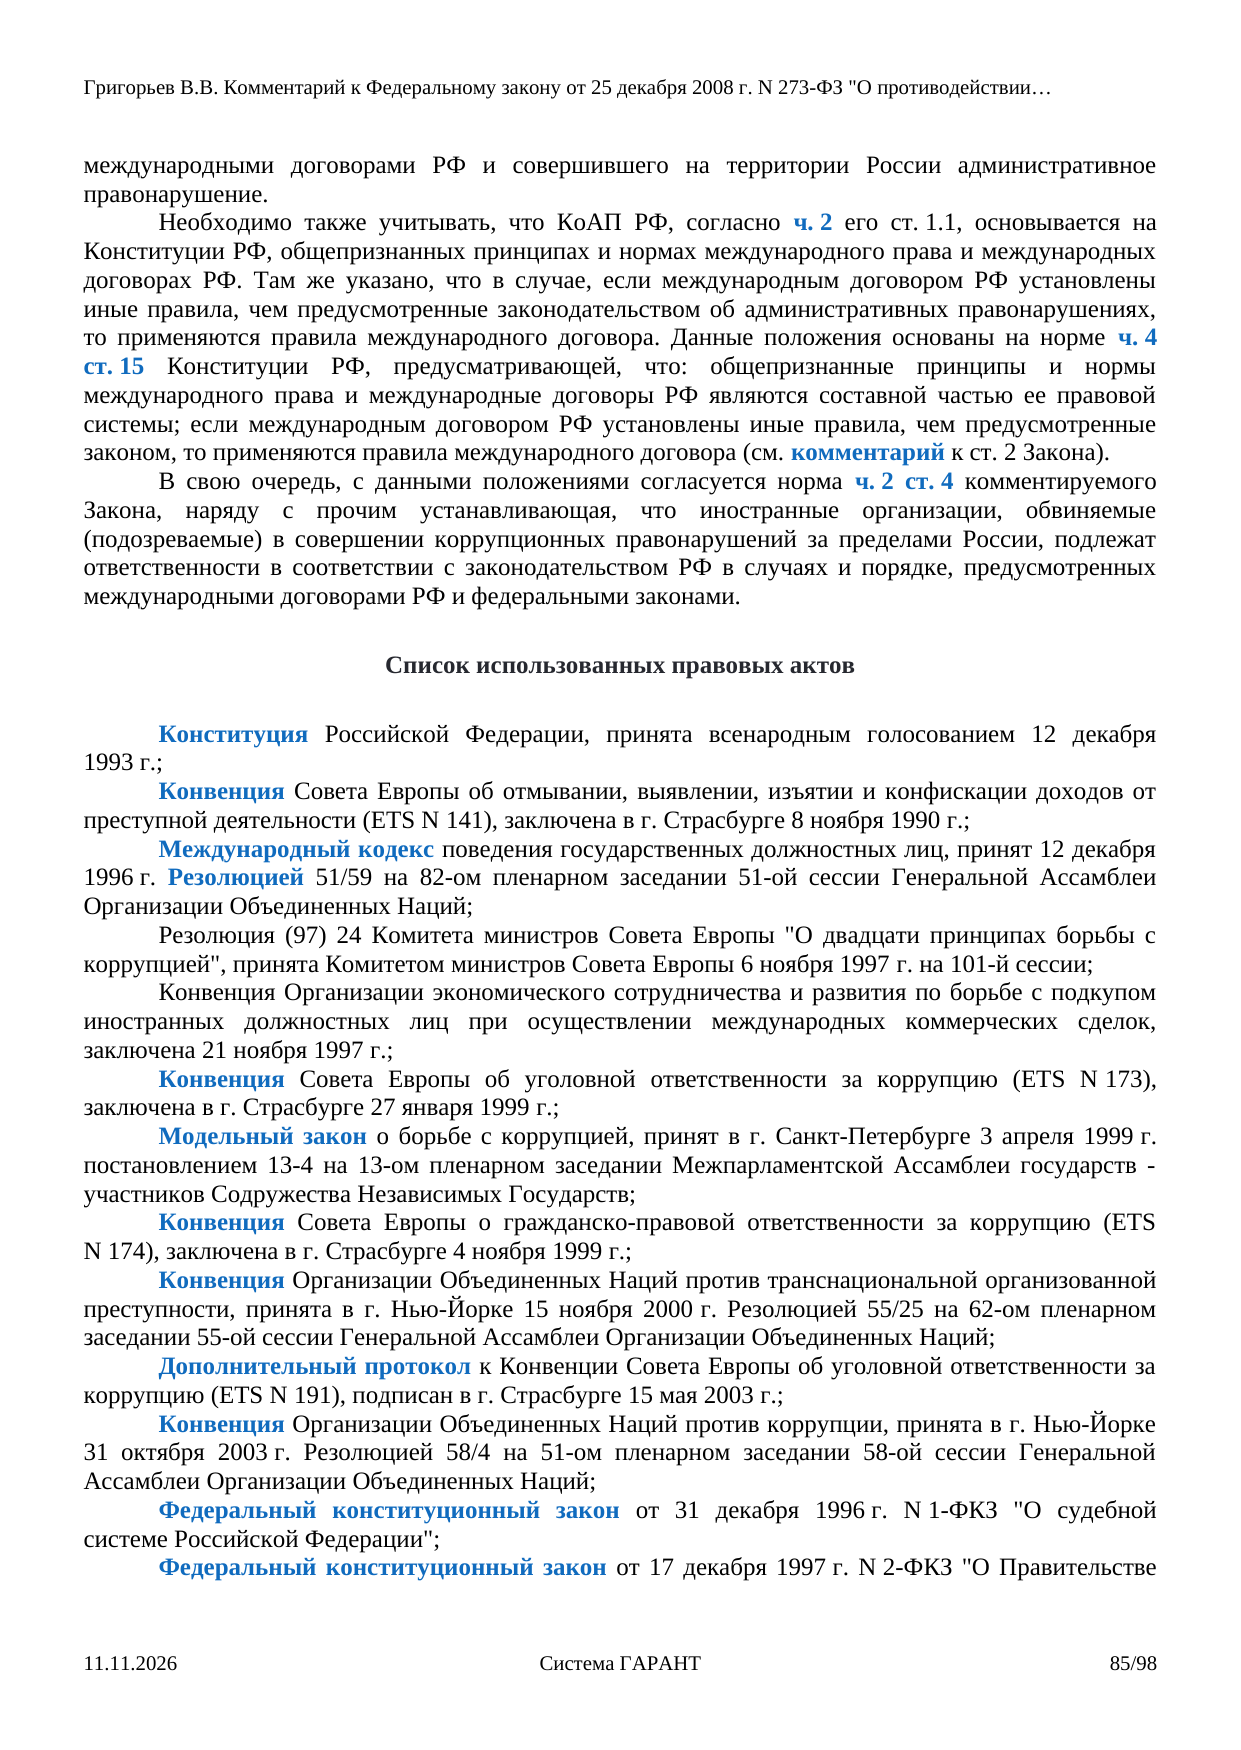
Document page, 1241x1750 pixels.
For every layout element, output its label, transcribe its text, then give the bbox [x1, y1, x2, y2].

text Конституция Российской Федерации, принята всенародным голосованием 12 декабря 1993 г.; [83, 719, 1157, 776]
text Конвенция Организации экономического сотрудничества и развития по борьбе с подкупом иностранных должностных лиц при осуществлении международных коммерческих сделок, заключена 21 ноября 1997 г.; [83, 977, 1157, 1064]
text Дополнительный протокол к Конвенции Совета Европы об уголовной ответственности за коррупцию (ETS N 191), подписан в г. Страсбурге 15 мая 2003 г.; [83, 1351, 1157, 1409]
text Конвенция Организации Объединенных Наций против транснациональной организованной преступности, принята в г. Нью-Йорке 15 ноября 2000 г. Резолюцией 55/25 на 62-ом пленарном заседании 55-ой сессии Генеральной Ассамблеи Организации Объединенных Наций; [83, 1265, 1157, 1351]
text Международный кодекс поведения государственных должностных лиц, принят 12 декабря 1996 г. Резолюцией 51/59 на 82-ом пленарном заседании 51-ой сессии Генеральной Ассамблеи Организации Объединенных Наций; [83, 834, 1157, 920]
text Резолюция (97) 24 Комитета министров Совета Европы "О двадцати принципах борьбы с коррупцией", принята Комитетом министров Совета Европы 6 ноября 1997 г. на 101-й сессии; [83, 920, 1157, 977]
text Конвенция Совета Европы о гражданско-правовой ответственности за коррупцию (ETS N 174), заключена в г. Страсбурге 4 ноября 1999 г.; [83, 1207, 1157, 1265]
text Конвенция Организации Объединенных Наций против коррупции, принята в г. Нью-Йорке 31 октября 2003 г. Резолюцией 58/4 на 51-ом пленарном заседании 58-ой сессии Генеральной Ассамблеи Организации Объединенных Наций; [83, 1409, 1157, 1495]
text Конвенция Совета Европы об уголовной ответственности за коррупцию (ETS N 173), заключена в г. Страсбурге 27 января 1999 г.; [83, 1064, 1157, 1121]
text Необходимо также учитывать, что КоАП РФ, согласно ч. 2 его ст. 1.1, основывается на Конституции РФ, общепризнанных принципах и нормах международного права и международных договорах РФ. Там же указано, что в случае, если международным договором РФ установлены иные правила, чем предусмотренные законодательством об административных правонарушениях, то применяются правила международного договора. Данные положения основаны на норме ч. 4 ст. 15 Конституции РФ, предусматривающей, что: общепризнанные принципы и нормы международного права и международные договоры РФ являются составной частью ее правовой системы; если международным договором РФ установлены иные правила, чем предусмотренные законом, то применяются правила международного договора (см. комментарий к ст. 2 Закона). [83, 207, 1157, 466]
text Модельный закон о борьбе с коррупцией, принят в г. Санкт-Петербурге 3 апреля 1999 г. постановлением 13-4 на 13-ом пленарном заседании Межпарламентской Ассамблеи государств - участников Содружества Независимых Государств; [83, 1121, 1157, 1207]
text В свою очередь, с данными положениями согласуется норма ч. 2 ст. 4 комментируемого Закона, наряду с прочим устанавливающая, что иностранные организации, обвиняемые (подозреваемые) в совершении коррупционных правонарушений за пределами России, подлежат ответственности в соответствии с законодательством РФ в случаях и порядке, предусмотренных международными договорами РФ и федеральными законами. [83, 466, 1157, 610]
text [83, 1552, 1157, 1581]
text Конвенция Совета Европы об отмывании, выявлении, изъятии и конфискации доходов от преступной деятельности (ETS N 141), заключена в г. Страсбурге 8 ноября 1990 г.; [83, 776, 1157, 834]
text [83, 150, 1157, 207]
subtitle Список использованных правовых актов [83, 650, 1157, 679]
text Федеральный конституционный закон от 31 декабря 1996 г. N 1-ФКЗ "О судебной системе Российской Федерации"; [83, 1495, 1157, 1552]
